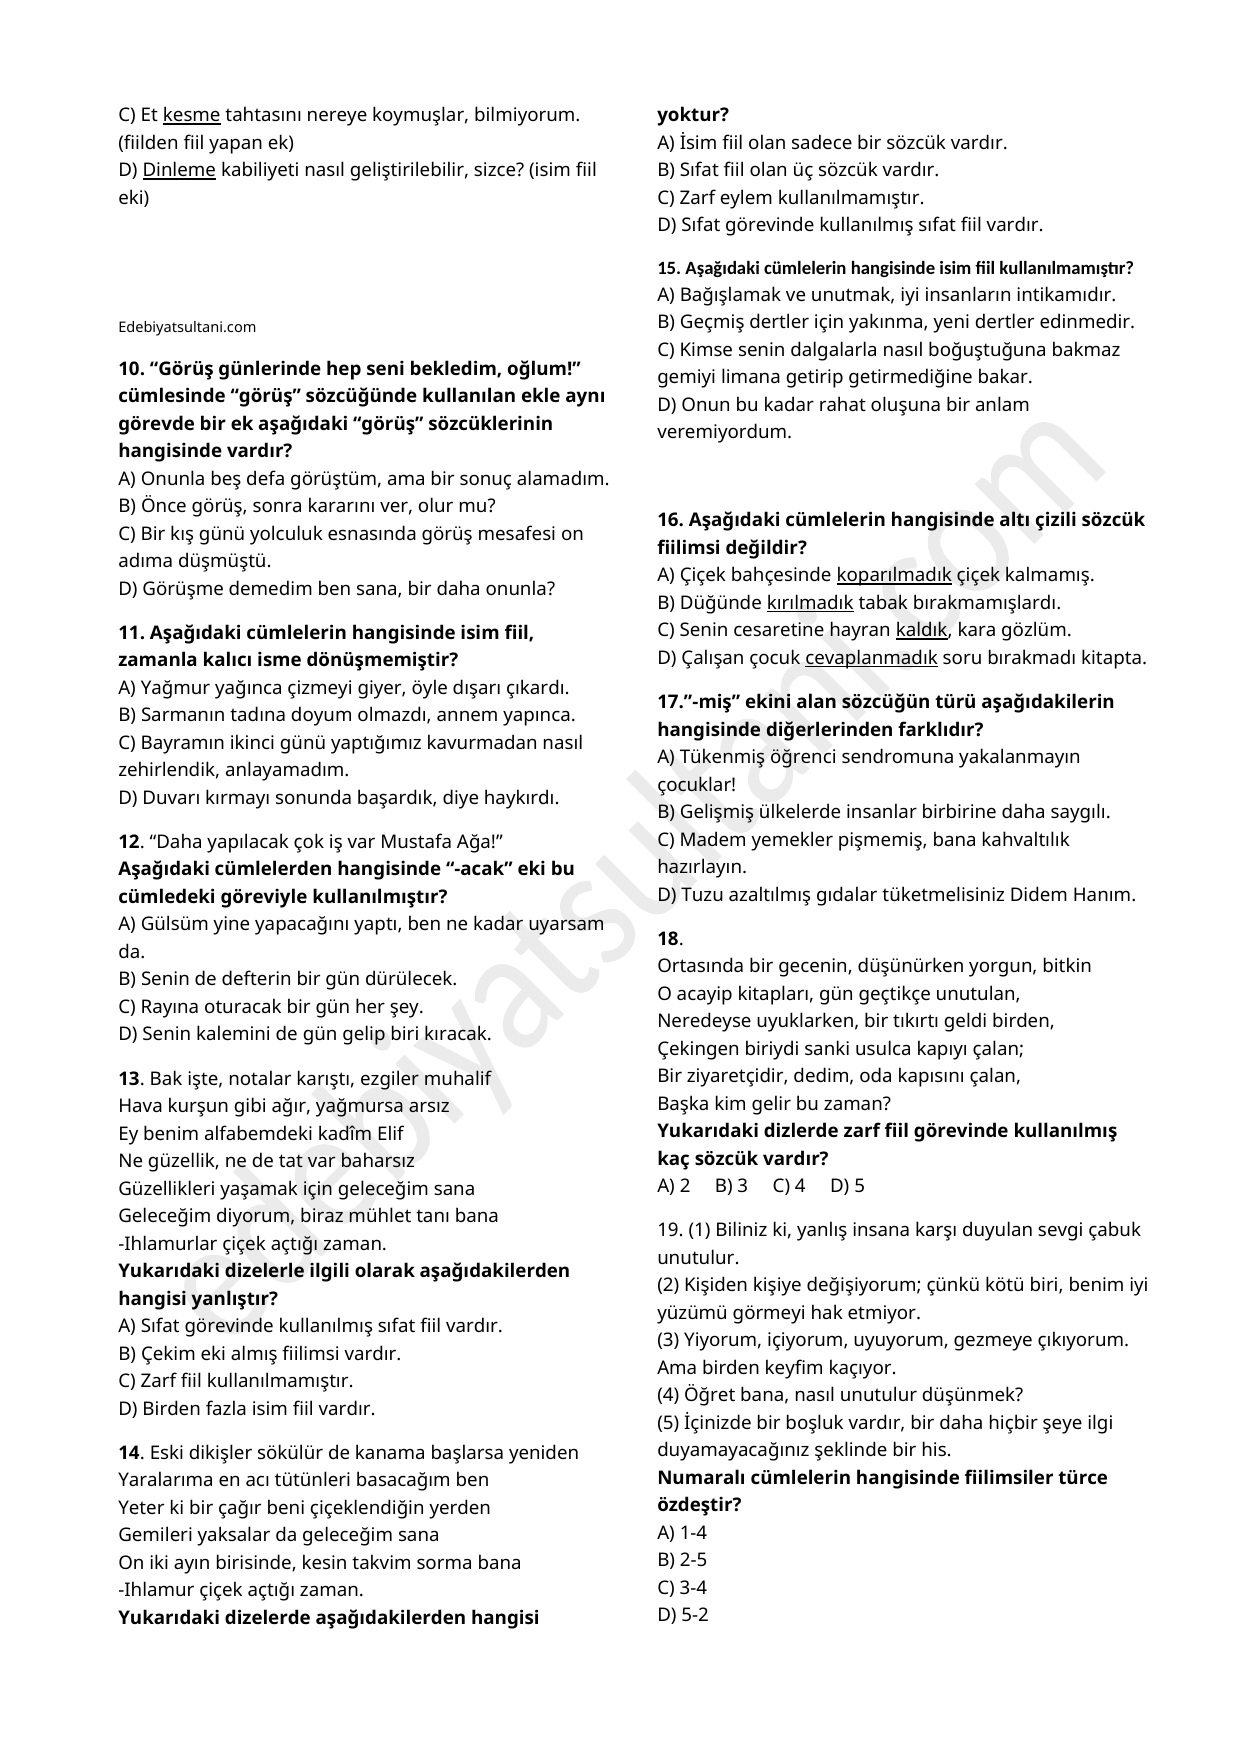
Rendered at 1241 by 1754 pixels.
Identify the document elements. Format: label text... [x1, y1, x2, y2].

text 14. Eski dikişler sökülür de kanama başlarsa yeniden Yaralarıma en acı tütünleri basacağım ben Yeter ki bir çağır beni çiçeklendiğin yerden Gemileri yaksalar da geleceğim sana On iki ayın birisinde, kesin takvim sorma bana -Ihlamur çiçek açtığı zaman. Yukarıdaki dizelerde aşağıdakilerden hangisi yoktur? A) İsim fiil olan sadece bir sözcük vardır. B) Sıfat fiil olan üç sözcük vardır. C) Zarf eylem kullanılmamıştır. D) Sıfat görevinde kullanılmış sıfat fiil vardır. [118, 1439, 613, 1629]
text 19. (1) Biliniz ki, yanlış insana karşı duyulan sevgi çabuk unutulur. (2) Kişiden kişiye değişiyorum; çünkü kötü biri, benim iyi yüzümü görmeyi hak etmiyor. (3) Yiyorum, içiyorum, uyuyorum, gezmeye çıkıyorum. Ama birden keyfim kaçıyor. (4) Öğret bana, nasıl unutulur düşünmek? (5) İçinizde bir boşluk vardır, bir daha hiçbir şeye ilgi duyamayacağınız şeklinde bir his. Numaralı cümlelerin hangisinde fiilimsiler türce özdeştir? A) 1-4 B) 2-5 C) 3-4 D) 5-2 [657, 1217, 1152, 1627]
text 11. Aşağıdaki cümlelerin hangisinde isim fiil, zamanla kalıcı isme dönüşmemiştir? A) Yağmur yağınca çizmeyi giyer, öyle dışarı çıkardı. B) Sarmanın tadına doyum olmazdı, annem yapınca. C) Bayramın ikinci günü yaptığımız kavurmadan nasıl zehirlendik, anlayamadım. D) Duvarı kırmayı sonunda başardık, diye haykırdı. [118, 619, 613, 809]
text 16. Aşağıdaki cümlelerin hangisinde altı çizili sözcük fiilimsi değildir? A) Çiçek bahçesinde koparılmadık çiçek kalmamış. B) Düğünde kırılmadık tabak bırakmamışlardı. C) Senin cesaretine hayran kaldık, kara gözlüm. D) Çalışan çocuk cevaplanmadık soru bırakmadı kitapta. [657, 507, 1152, 670]
text 18. Ortasında bir gecenin, düşünürken yorgun, bitkin O acayip kitapları, gün geçtikçe unutulan, Neredeyse uyuklarken, bir tıkırtı geldi birden, Çekingen biriydi sanki usulca kapıyı çalan; Bir ziyaretçidir, dedim, oda kapısını çalan, Başka kim gelir bu zaman? Yukarıdaki dizlerde zarf fiil görevinde kullanılmış kaç sözcük vardır? A) 2 B) 3 C) 4 D) 5 [657, 925, 1152, 1198]
text Edebiyatsultani.com [118, 317, 613, 337]
text 13. Bak işte, notalar karıştı, ezgiler muhalif Hava kurşun gibi ağır, yağmursa arsız Ey benim alfabemdeki kadîm Elif Ne güzellik, ne de tat var baharsız Güzellikleri yaşamak için geleceğim sana Geleceğim diyorum, biraz mühlet tanı bana -Ihlamurlar çiçek açtığı zaman. Yukarıdaki dizelerle ilgili olarak aşağıdakilerden hangisi yanlıştır? A) Sıfat görevinde kullanılmış sıfat fiil vardır. B) Çekim eki almış fiilimsi vardır. C) Zarf fiil kullanılmamıştır. D) Birden fazla isim fiil vardır. [118, 1065, 613, 1420]
text 15. Aşağıdaki cümlelerin hangisinde isim fiil kullanılmamıştır? A) Bağışlamak ve unutmak, iyi insanların intikamıdır. B) Geçmiş dertler için yakınma, yeni dertler edinmedir. C) Kimse senin dalgalarla nasıl boğuştuğuna bakmaz gemiyi limana getirip getirmediğine bakar. D) Onun bu kadar rahat oluşuna bir anlam veremiyordum. [657, 256, 1152, 444]
text 10. “Görüş günlerinde hep seni bekledim, oğlum!” cümlesinde “görüş” sözcüğünde kullanılan ekle aynı görevde bir ek aşağıdaki “görüş” sözcüklerinin hangisinde vardır? A) Onunla beş defa görüştüm, ama bir sonuç alamadım. B) Önce görüş, sonra kararını ver, olur mu? C) Bir kış günü yolculuk esnasında görüş mesafesi on adıma düşmüştü. D) Görüşme demedim ben sana, bir daha onunla? [118, 355, 613, 600]
text 12. “Daha yapılacak çok iş var Mustafa Ağa!” Aşağıdaki cümlelerden hangisinde “-acak” eki bu cümledeki göreviyle kullanılmıştır? A) Gülsüm yine yapacağını yaptı, ben ne kadar uyarsam da. B) Senin de defterin bir gün dürülecek. C) Rayına oturacak bir gün her şey. D) Senin kalemini de gün gelip biri kıracak. [118, 828, 613, 1046]
text 14. Eski dikişler sökülür de kanama başlarsa yeniden Yaralarıma en acı tütünleri basacağım ben Yeter ki bir çağır beni çiçeklendiğin yerden Gemileri yaksalar da geleceğim sana On iki ayın birisinde, kesin takvim sorma bana -Ihlamur çiçek açtığı zaman. Yukarıdaki dizelerde aşağıdakilerden hangisi yoktur? A) İsim fiil olan sadece bir sözcük vardır. B) Sıfat fiil olan üç sözcük vardır. C) Zarf eylem kullanılmamıştır. D) Sıfat görevinde kullanılmış sıfat fiil vardır. [657, 102, 1152, 237]
text 17.”-miş” ekini alan sözcüğün türü aşağıdakilerin hangisinde diğerlerinden farklıdır? A) Tükenmiş öğrenci sendromuna yakalanmayın çocuklar! B) Gelişmiş ülkelerde insanlar birbirine daha saygılı. C) Madem yemekler pişmemiş, bana kahvaltılık hazırlayın. D) Tuzu azaltılmış gıdalar tüketmelisiniz Didem Hanım. [657, 688, 1152, 906]
